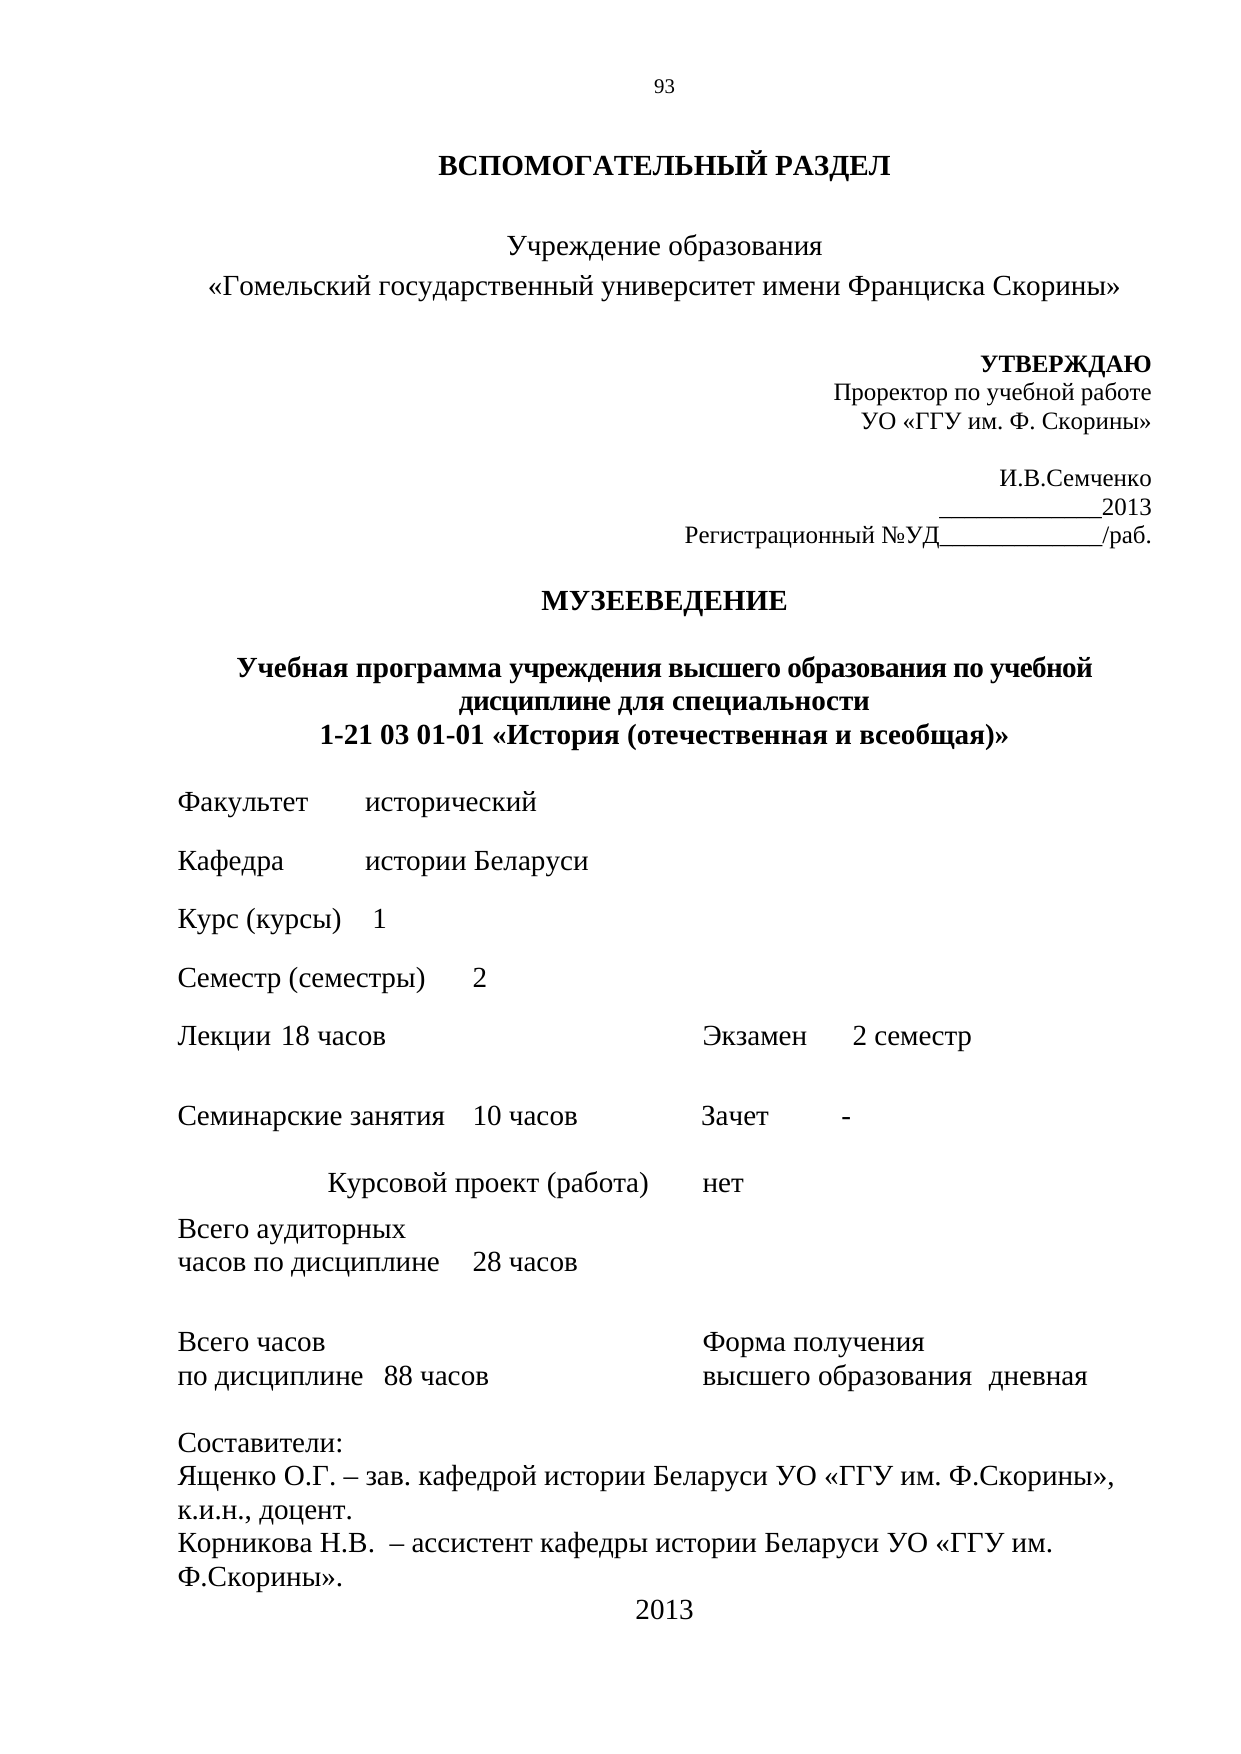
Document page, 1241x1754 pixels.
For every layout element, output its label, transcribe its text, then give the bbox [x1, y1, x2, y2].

text Проректор по учебной работе [177, 377, 1152, 406]
text Лекции 18 часов Экзамен 2 семестр [177, 1018, 1152, 1052]
text 1-21 03 01-01 «История (отечественная и всеобщая)» [177, 717, 1152, 751]
text ВСПОМОГАТЕЛЬНЫЙ РАЗДЕЛ [177, 148, 1152, 181]
text Всего часов Форма получения [177, 1324, 1152, 1358]
text УТВЕРЖДАЮ [177, 349, 1152, 377]
text Кафедра истории Беларуси [177, 843, 1152, 876]
text часов по дисциплине 28 часов [177, 1244, 1152, 1278]
text Ященко О.Г. – зав. кафедрой истории Беларуси УО «ГГУ им. Ф.Скорины», к.и.н., доцент. [177, 1458, 1152, 1525]
text Семинарские занятия 10 часов Зачет - [177, 1098, 1152, 1131]
text УО «ГГУ им. Ф. Скорины» [177, 406, 1152, 435]
text Курс (курсы) 1 [177, 901, 1152, 935]
text Составители: [177, 1425, 1152, 1458]
text Всего аудиторных [177, 1211, 1152, 1244]
text Корникова Н.В. – ассистент кафедры истории Беларуси УО «ГГУ им. Ф.Скорины». [177, 1525, 1152, 1592]
text _____________2013 [177, 492, 1152, 521]
text Учреждение образования [177, 228, 1152, 262]
text Семестр (семестры) 2 [177, 960, 1152, 993]
text Учебная программа учреждения высшего образования по учебной дисциплине для специальности [177, 650, 1152, 717]
text Регистрационный №уд_____________/раб. [177, 521, 1152, 549]
text И.В.Семченко [177, 463, 1152, 492]
text Факультет исторический [177, 784, 1152, 818]
text Музееведение [177, 583, 1152, 616]
text Курсовой проект (работа) нет [177, 1165, 1152, 1198]
text 2013 [177, 1592, 1152, 1626]
text «Гомельский государственный университет имени Франциска Скорины» [177, 268, 1152, 302]
text по дисциплине 88 часов высшего образования дневная [177, 1358, 1152, 1391]
